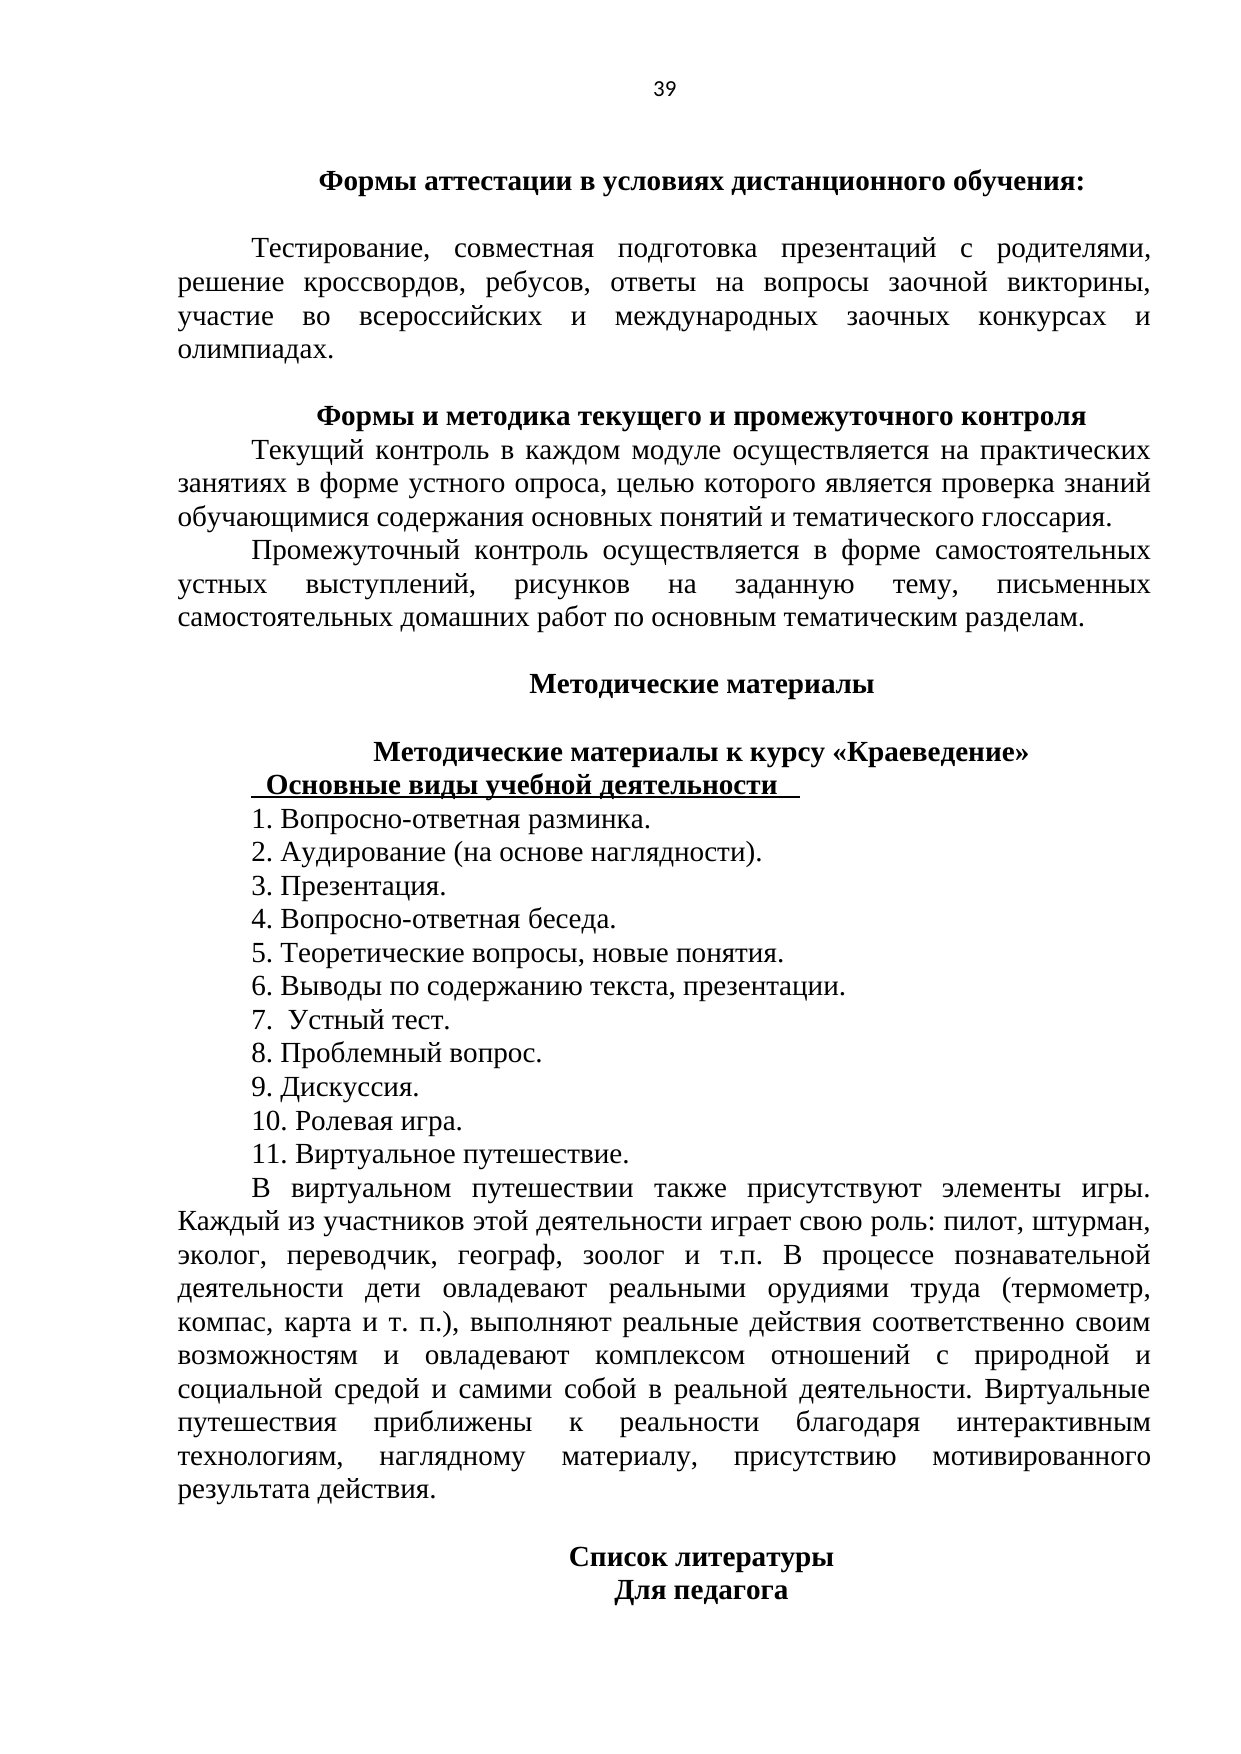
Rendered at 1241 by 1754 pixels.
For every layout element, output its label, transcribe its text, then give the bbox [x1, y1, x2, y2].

list Формы аттестации в условиях дистанционного обучения: [252, 163, 1152, 197]
text Список литературы [177, 1539, 1152, 1572]
text В виртуальном путешествии также присутствуют элементы игры. Каждый из участников этой деятельности играет свою роль: пилот, штурман, эколог, переводчик, географ, зоолог и т.п. В процессе познавательной деятельности дети овладевают реальными орудиями труда (термометр, компас, карта и т. п.), выполняют реальные действия соответственно своим возможностям и овладевают комплексом отношений с природной и социальной средой и самими собой в реальной деятельности. Виртуальные путешествия приближены к реальности благодаря интерактивным технологиям, наглядному материалу, присутствию мотивированного результата действия. [177, 1170, 1152, 1505]
text 1. Вопросно-ответная разминка. [177, 801, 1152, 834]
text Методические материалы к курсу «Краеведение» [177, 734, 1152, 767]
text 7. Устный тест. [177, 1002, 1152, 1036]
list Тестирование, совместная подготовка презентаций с родителями, решение кроссвордов, ребусов, ответы на вопросы заочной викторины, участие во всероссийских и международных заочных конкурсах и олимпиадах. [177, 231, 1152, 365]
text Текущий контроль в каждом модуле осуществляется на практических занятиях в форме устного опроса, целью которого является проверка знаний обучающимися содержания основных понятий и тематического глоссария. [177, 432, 1152, 532]
text 9. Дискуссия. [177, 1069, 1152, 1103]
text 6. Выводы по содержанию текста, презентации. [177, 968, 1152, 1002]
text 10. Ролевая игра. [177, 1103, 1152, 1136]
text 11. Виртуальное путешествие. [177, 1136, 1152, 1170]
text Промежуточный контроль осуществляется в форме самостоятельных устных выступлений, рисунков на заданную тему, письменных самостоятельных домашних работ по основным тематическим разделам. [177, 532, 1152, 633]
text Для педагога [177, 1572, 1152, 1606]
text Формы и методика текущего и промежуточного контроля [177, 398, 1152, 432]
text 8. Проблемный вопрос. [177, 1036, 1152, 1069]
text 4. Вопросно-ответная беседа. [177, 901, 1152, 935]
list Методические материалы [252, 667, 1152, 700]
text 5. Теоретические вопросы, новые понятия. [177, 935, 1152, 968]
text Основные виды учебной деятельности [177, 767, 1152, 801]
text 3. Презентация. [177, 868, 1152, 901]
text 2. Аудирование (на основе наглядности). [177, 834, 1152, 868]
